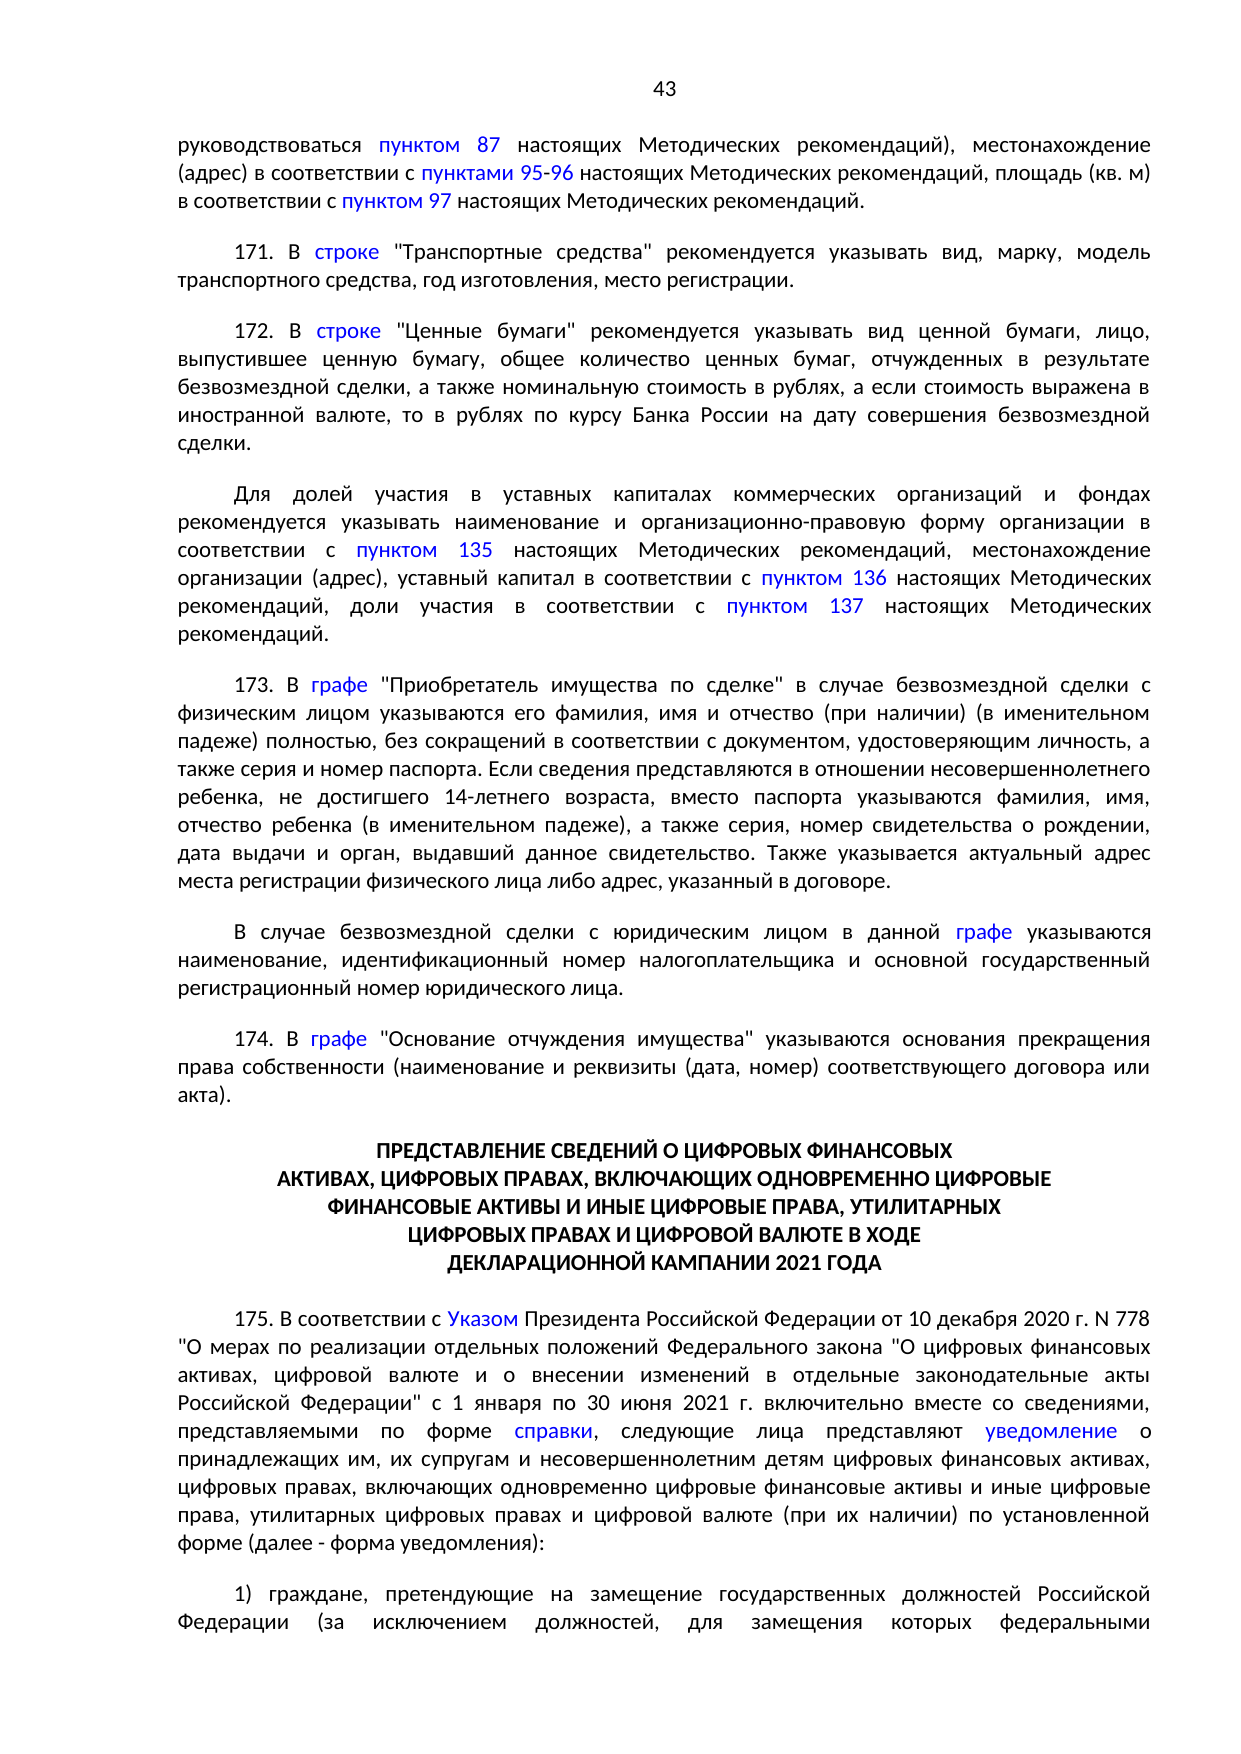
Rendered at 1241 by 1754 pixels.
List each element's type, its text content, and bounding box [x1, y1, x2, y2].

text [177, 1579, 1152, 1635]
text В случае безвозмездной сделки с юридическим лицом в данной графе указываются наименование, идентификационный номер налогоплательщика и основной государственный регистрационный номер юридического лица. [177, 917, 1152, 1001]
text 171. В строке "Транспортные средства" рекомендуется указывать вид, марку, модель транспортного средства, год изготовления, место регистрации. [177, 237, 1152, 293]
text 175. В соответствии с Указом Президента Российской Федерации от 10 декабря 2020 г. N 778 "О мерах по реализации отдельных положений Федерального закона "О цифровых финансовых активах, цифровой валюте и о внесении изменений в отдельные законодательные акты Российской Федерации" с 1 января по 30 июня 2021 г. включительно вместе со сведениями, представляемыми по форме справки, следующие лица представляют уведомление о принадлежащих им, их супругам и несовершеннолетним детям цифровых финансовых активах, цифровых правах, включающих одновременно цифровые финансовые активы и иные цифровые права, утилитарных цифровых правах и цифровой валюте (при их наличии) по установленной форме (далее - форма уведомления): [177, 1304, 1152, 1556]
title ФИНАНСОВЫЕ АКТИВЫ И ИНЫЕ ЦИФРОВЫЕ ПРАВА, УТИЛИТАРНЫХ [177, 1192, 1152, 1220]
title АКТИВАХ, ЦИФРОВЫХ ПРАВАХ, ВКЛЮЧАЮЩИХ ОДНОВРЕМЕННО ЦИФРОВЫЕ [177, 1164, 1152, 1192]
title ЦИФРОВЫХ ПРАВАХ И ЦИФРОВОЙ ВАЛЮТЕ В ХОДЕ [177, 1220, 1152, 1248]
text 172. В строке "Ценные бумаги" рекомендуется указывать вид ценной бумаги, лицо, выпустившее ценную бумагу, общее количество ценных бумаг, отчужденных в результате безвозмездной сделки, а также номинальную стоимость в рублях, а если стоимость выражена в иностранной валюте, то в рублях по курсу Банка России на дату совершения безвозмездной сделки. [177, 316, 1152, 456]
text 174. В графе "Основание отчуждения имущества" указываются основания прекращения права собственности (наименование и реквизиты (дата, номер) соответствующего договора или акта). [177, 1024, 1152, 1108]
text 173. В графе "Приобретатель имущества по сделке" в случае безвозмездной сделки с физическим лицом указываются его фамилия, имя и отчество (при наличии) (в именительном падеже) полностью, без сокращений в соответствии с документом, удостоверяющим личность, а также серия и номер паспорта. Если сведения представляются в отношении несовершеннолетнего ребенка, не достигшего 14-летнего возраста, вместо паспорта указываются фамилия, имя, отчество ребенка (в именительном падеже), а также серия, номер свидетельства о рождении, дата выдачи и орган, выдавший данное свидетельство. Также указывается актуальный адрес места регистрации физического лица либо адрес, указанный в договоре. [177, 670, 1152, 894]
text Для долей участия в уставных капиталах коммерческих организаций и фондах рекомендуется указывать наименование и организационно-правовую форму организации в соответствии с пунктом 135 настоящих Методических рекомендаций, местонахождение организации (адрес), уставный капитал в соответствии с пунктом 136 настоящих Методических рекомендаций, доли участия в соответствии с пунктом 137 настоящих Методических рекомендаций. [177, 479, 1152, 647]
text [177, 130, 1152, 214]
title ПРЕДСТАВЛЕНИЕ СВЕДЕНИЙ О ЦИФРОВЫХ ФИНАНСОВЫХ [177, 1136, 1152, 1164]
title ДЕКЛАРАЦИОННОЙ КАМПАНИИ 2021 ГОДА [177, 1248, 1152, 1276]
